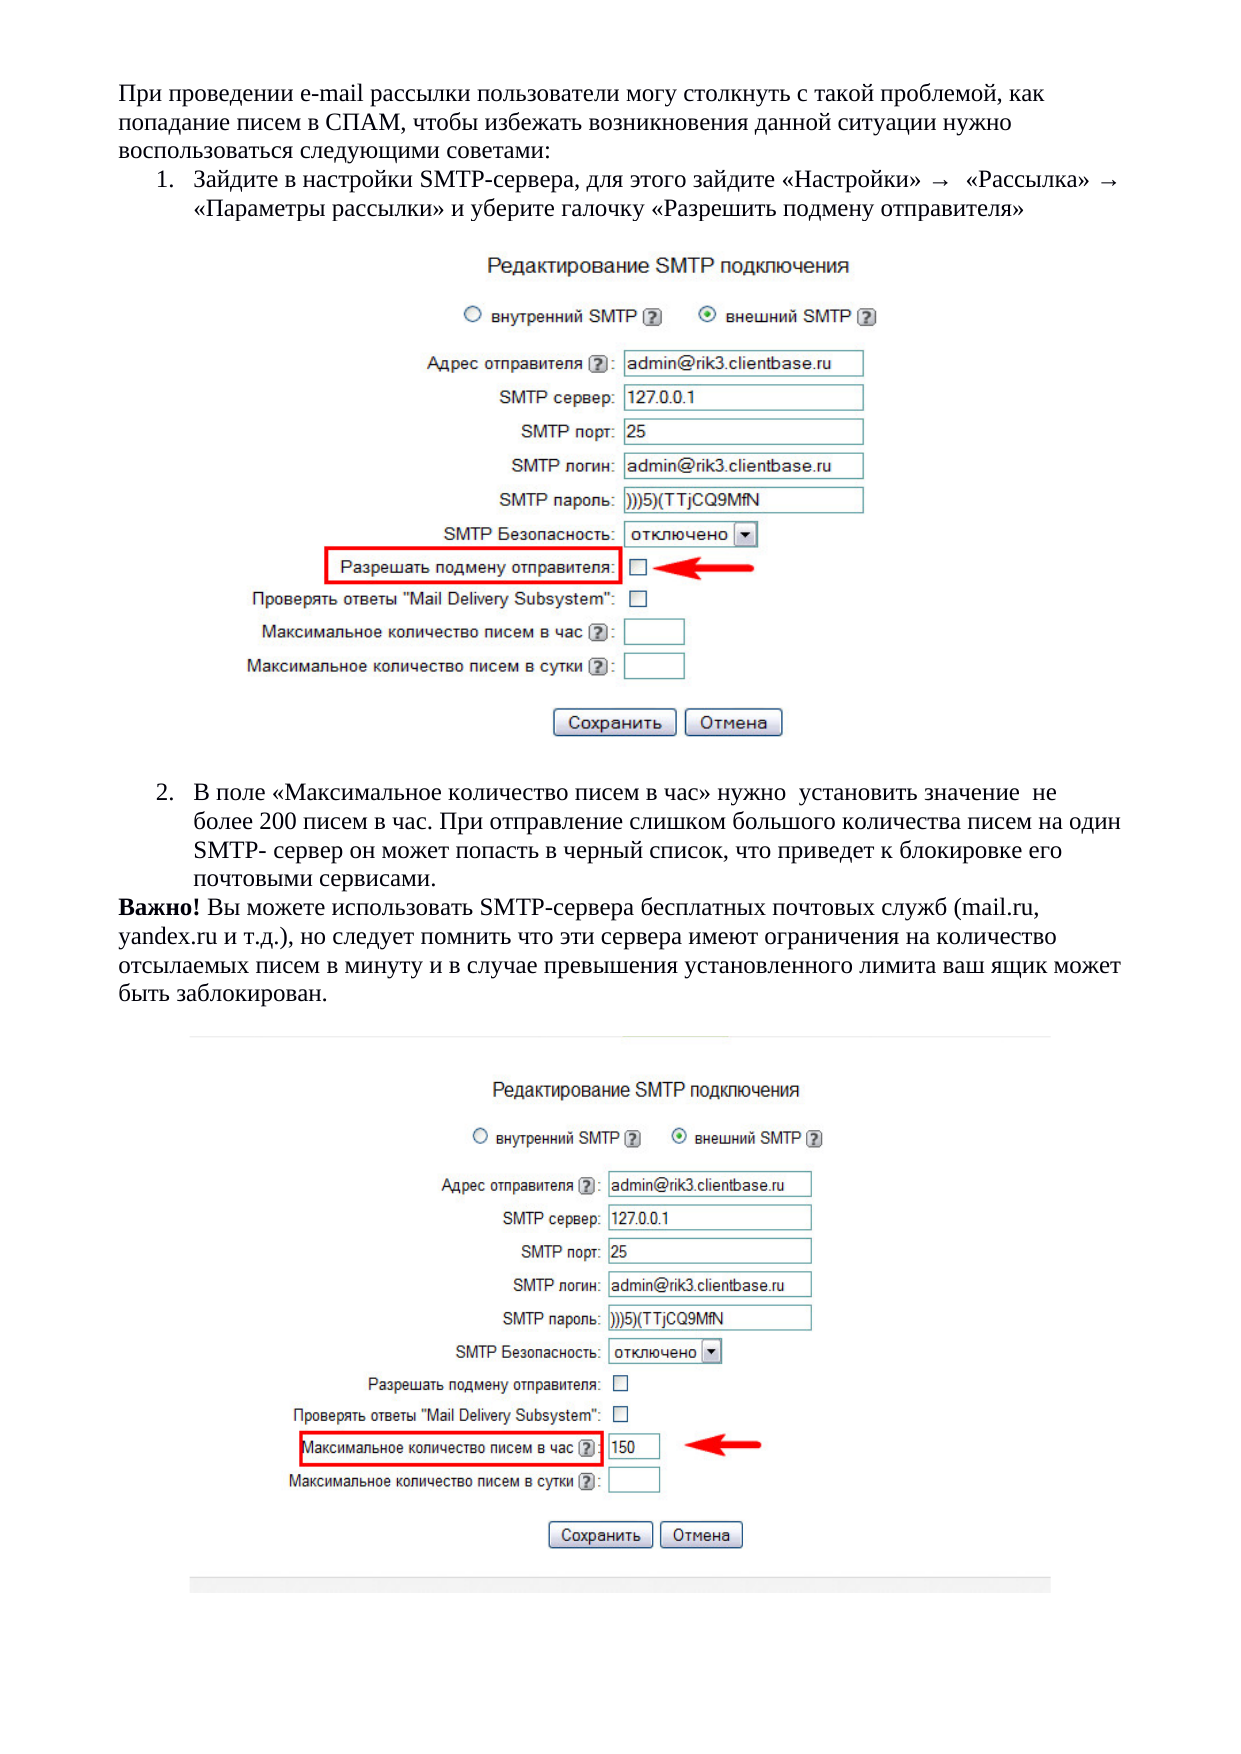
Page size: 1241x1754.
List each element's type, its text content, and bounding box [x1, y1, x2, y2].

list Зайдите в настройки SMTP-сервера, для этого зайдите «Настройки» → «Рассылка» → «Параметры рассылки» и уберите галочку «Разрешить подмену отправителя» [156, 164, 1122, 222]
picture [182, 221, 1058, 749]
picture [189, 1036, 1051, 1593]
text При проведении e-mail рассылки пользователи могу столкнуть с такой проблемой, как попадание писем в СПАМ, чтобы избежать возникновения данной ситуации нужно воспользоваться следующими советами: [118, 78, 1122, 164]
list В поле «Максимальное количество писем в час» нужно установить значение не более 200 писем в час. При отправление слишком большого количества писем на один SMTP- сервер он может попасть в черный список, что приведет к блокировке его почтовыми сервисами. [156, 777, 1122, 892]
text Важно! Вы можете использовать SMTP-сервера бесплатных почтовых служб (mail.ru, yandex.ru и т.д.), но следует помнить что эти сервера имеют ограничения на количество отсылаемых писем в минуту и в случае превышения установленного лимита ваш ящик может быть заблокирован. [118, 892, 1122, 1007]
